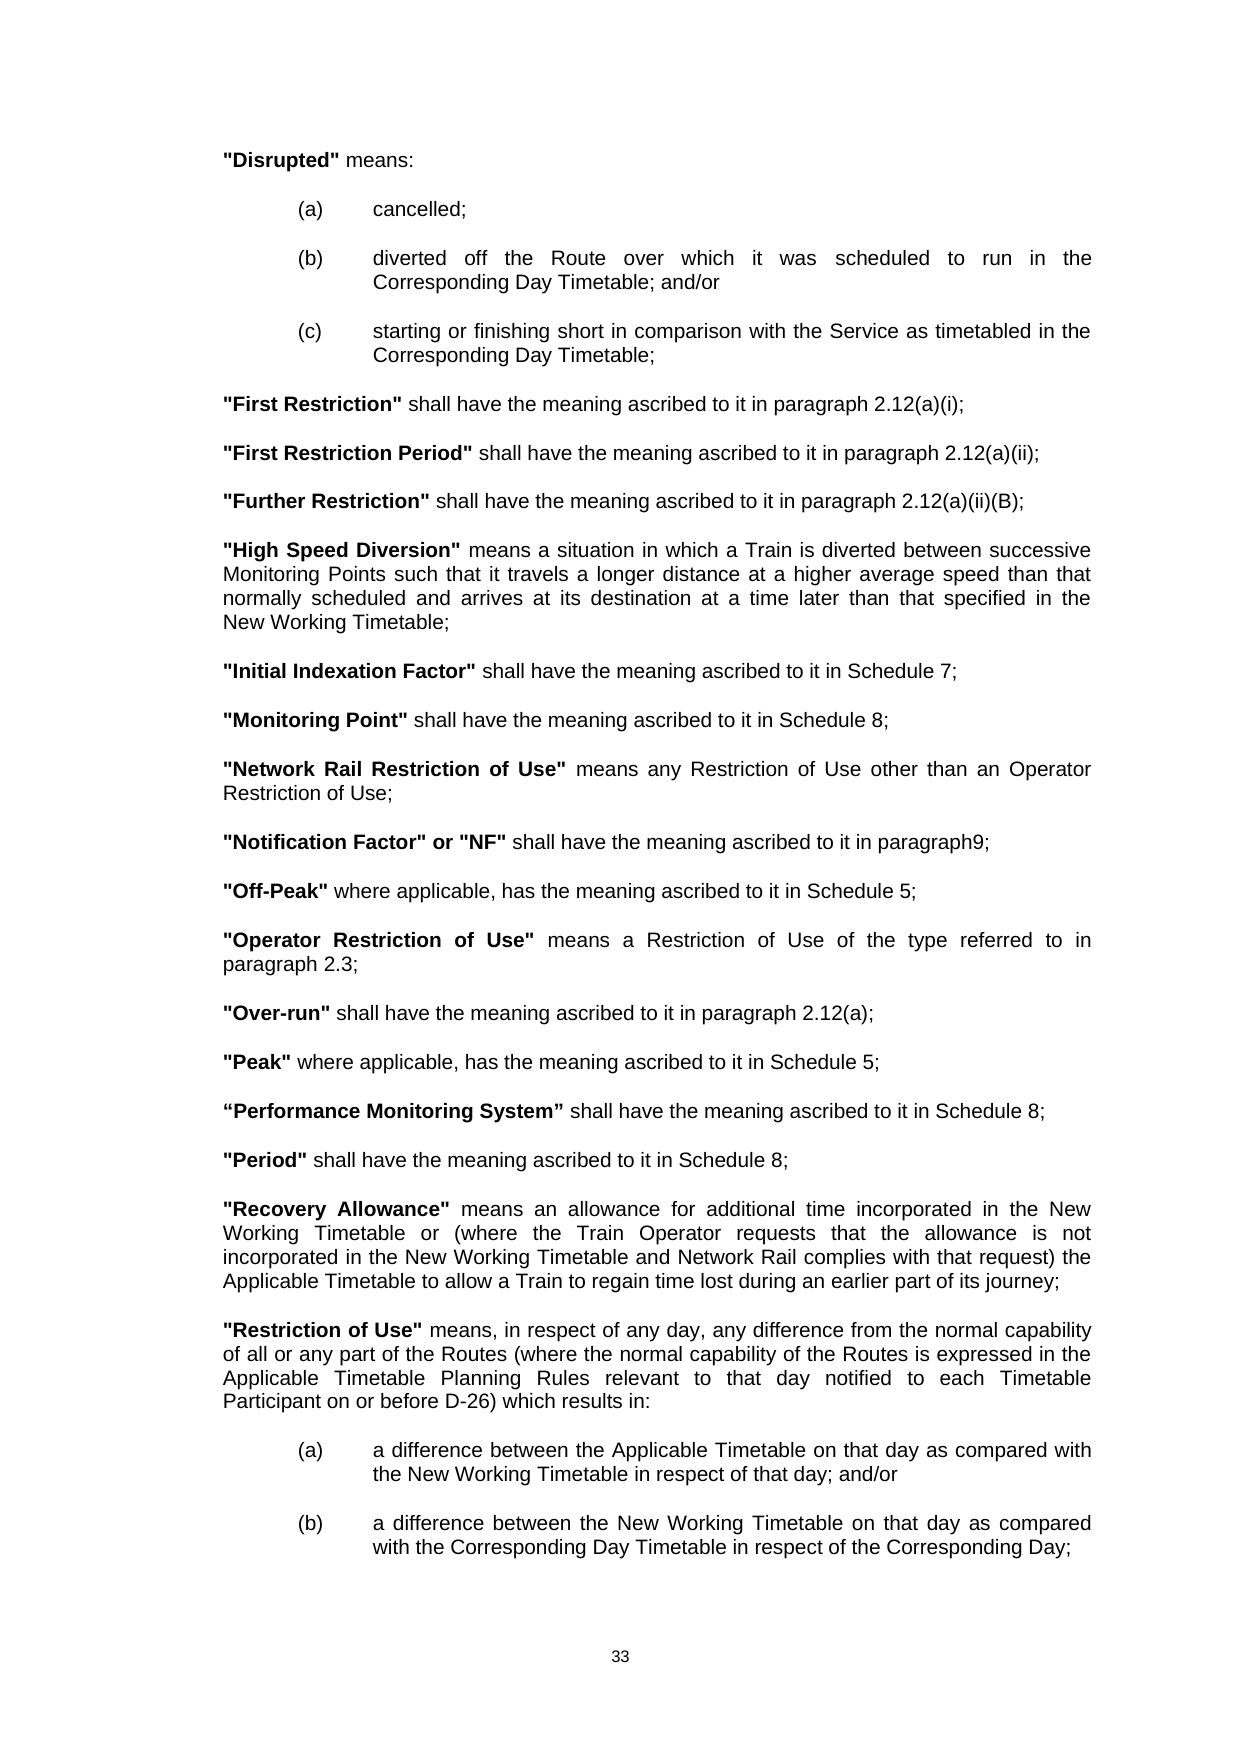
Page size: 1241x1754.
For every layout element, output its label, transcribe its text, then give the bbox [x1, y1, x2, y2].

subtitle starting or finishing short in comparison with the Service as timetabled in the Corresponding Day Timetable; [298, 318, 1092, 366]
text "Operator Restriction of Use" means a Restriction of Use of the type referred to in paragraph 2.3; [223, 928, 1092, 976]
text "First Restriction" shall have the meaning ascribed to it in paragraph 2.12(a)(i); [223, 391, 1092, 415]
text "Further Restriction" shall have the meaning ascribed to it in paragraph 2.12(a)(ii)(B); [223, 489, 1092, 513]
text "High Speed Diversion" means a situation in which a Train is diverted between successive Monitoring Points such that it travels a longer distance at a higher average speed than that normally scheduled and arrives at its destination at a time later than that specified in the New Working Timetable; [223, 538, 1092, 634]
subtitle a difference between the New Working Timetable on that day as compared with the Corresponding Day Timetable in respect of the Corresponding Day; [298, 1511, 1092, 1559]
text "First Restriction Period" shall have the meaning ascribed to it in paragraph 2.12(a)(ii); [223, 440, 1092, 464]
text "Network Rail Restriction of Use" means any Restriction of Use other than an Operator Restriction of Use; [223, 757, 1092, 805]
subtitle a difference between the Applicable Timetable on that day as compared with the New Working Timetable in respect of that day; and/or [298, 1438, 1092, 1486]
subtitle diverted off the Route over which it was scheduled to run in the Corresponding Day Timetable; and/or [298, 246, 1092, 293]
text "Disrupted" means: [223, 148, 1092, 172]
text "Recovery Allowance" means an allowance for additional time incorporated in the New Working Timetable or (where the Train Operator requests that the allowance is not incorporated in the New Working Timetable and Network Rail complies with that request) the Applicable Timetable to allow a Train to regain time lost during an earlier part of its journey; [223, 1197, 1092, 1292]
text "Off-Peak" where applicable, has the meaning ascribed to it in Schedule 5; [223, 879, 1092, 903]
text "Peak" where applicable, has the meaning ascribed to it in Schedule 5; [223, 1050, 1092, 1074]
text “Performance Monitoring System” shall have the meaning ascribed to it in Schedule 8; [223, 1099, 1092, 1123]
text "Notification Factor" or "NF" shall have the meaning ascribed to it in paragraph9; [223, 830, 1092, 854]
text "Restriction of Use" means, in respect of any day, any difference from the normal capability of all or any part of the Routes (where the normal capability of the Routes is expressed in the Applicable Timetable Planning Rules relevant to that day notified to each Timetable Participant on or before D-26) which results in: [223, 1317, 1092, 1413]
subtitle cancelled; [298, 197, 1092, 221]
text "Period" shall have the meaning ascribed to it in Schedule 8; [223, 1148, 1092, 1172]
text "Over-run" shall have the meaning ascribed to it in paragraph 2.12(a); [223, 1001, 1092, 1025]
text "Initial Indexation Factor" shall have the meaning ascribed to it in Schedule 7; [223, 659, 1092, 683]
text "Monitoring Point" shall have the meaning ascribed to it in Schedule 8; [223, 708, 1092, 732]
